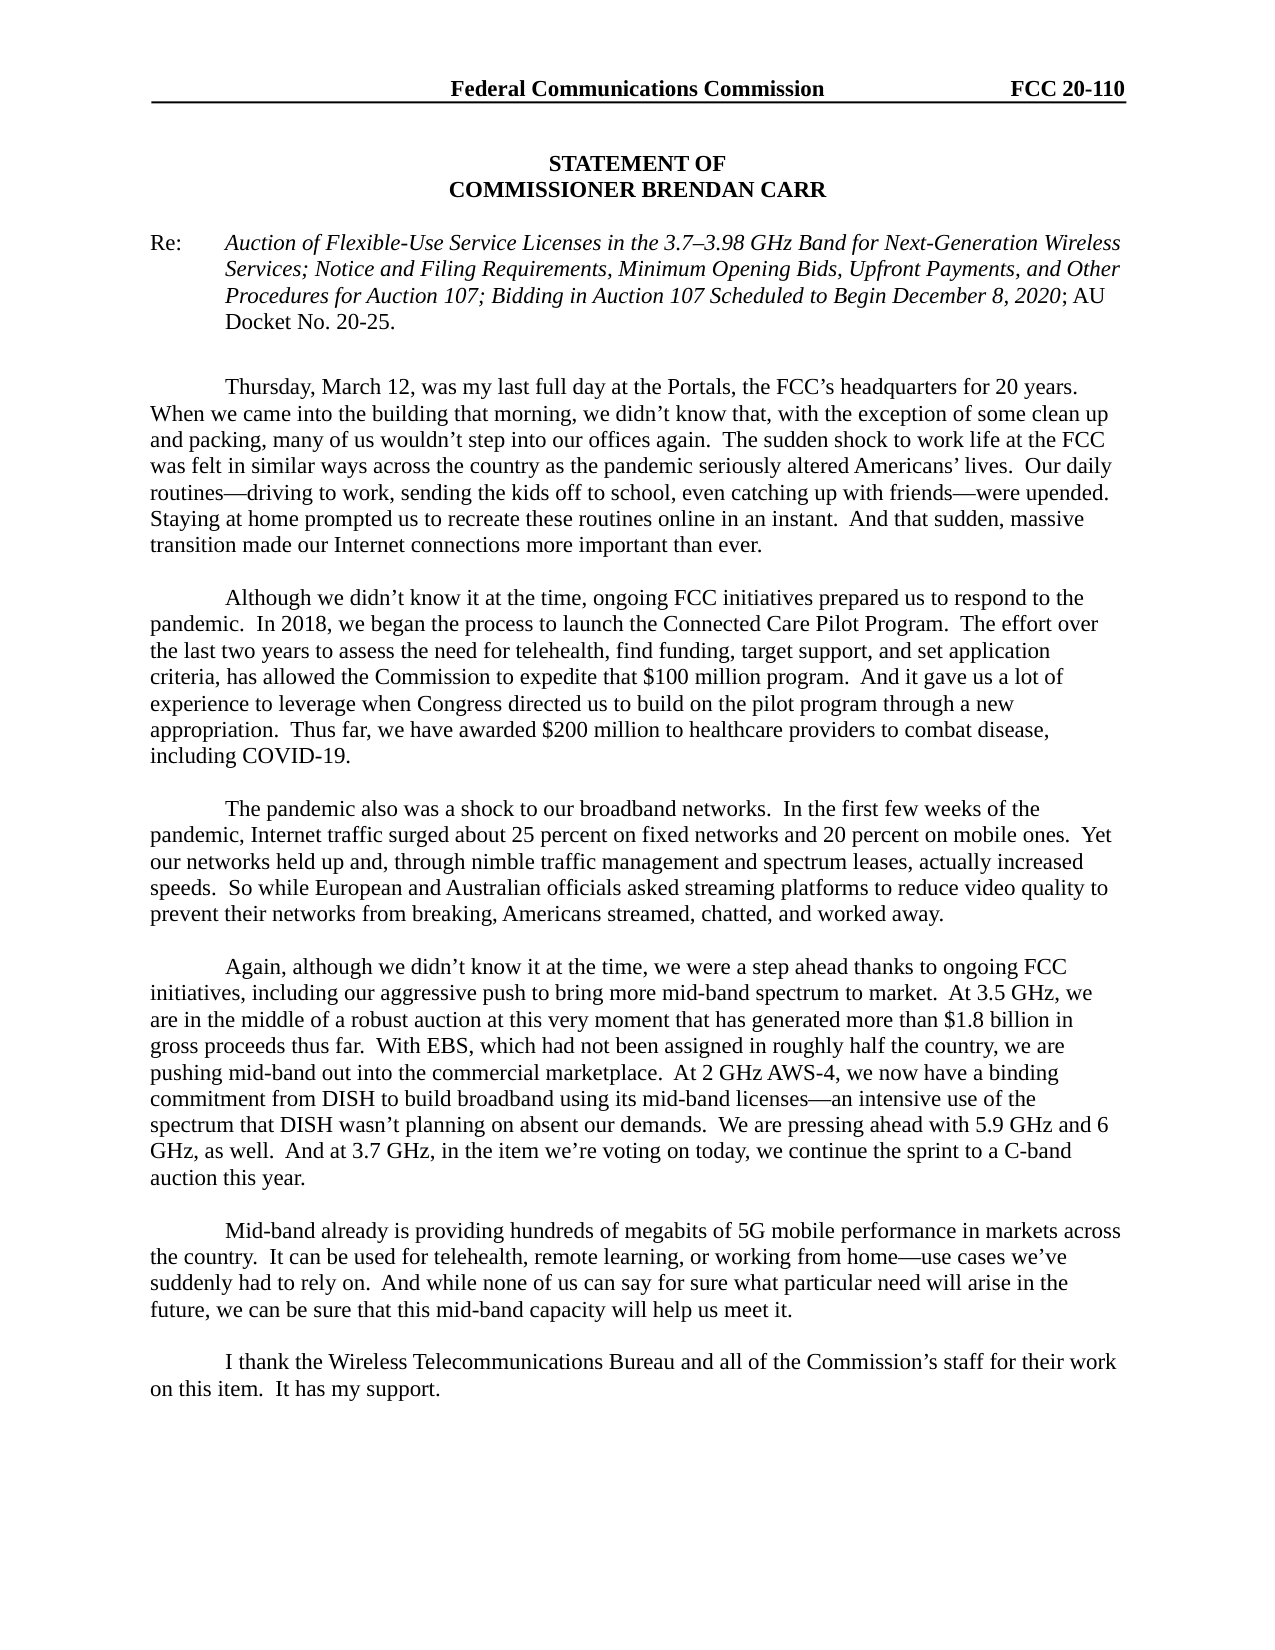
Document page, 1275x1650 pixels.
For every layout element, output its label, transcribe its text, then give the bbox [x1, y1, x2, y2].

text Commissioner Brendan Carr [150, 176, 1125, 203]
text Statement of [150, 150, 1125, 176]
text Re: Auction of Flexible-Use Service Licenses in the 3.7–3.98 GHz Band for Next-Generation Wireless Services; Notice and Filing Requirements, Minimum Opening Bids, Upfront Payments, and Other Procedures for Auction 107; Bidding in Auction 107 Scheduled to Begin December 8, 2020; AU Docket No. 20-25. [150, 229, 1125, 334]
text Thursday, March 12, was my last full day at the Portals, the FCC’s headquarters for 20 years. When we came into the building that morning, we didn’t know that, with the exception of some clean up and packing, many of us wouldn’t step into our offices again. The sudden shock to work life at the FCC was felt in similar ways across the country as the pandemic seriously altered Americans’ lives. Our daily routines—driving to work, sending the kids off to school, even catching up with friends—were upended. Staying at home prompted us to recreate these routines online in an instant. And that sudden, massive transition made our Internet connections more important than ever. [150, 373, 1125, 558]
text Mid-band already is providing hundreds of megabits of 5G mobile performance in markets across the country. It can be used for telehealth, remote learning, or working from home—use cases we’ve suddenly had to rely on. And while none of us can say for sure what particular need will arise in the future, we can be sure that this mid-band capacity will help us meet it. [150, 1217, 1125, 1322]
text Although we didn’t know it at the time, ongoing FCC initiatives prepared us to respond to the pandemic. In 2018, we began the process to launch the Connected Care Pilot Program. The effort over the last two years to assess the need for telehealth, find funding, target support, and set application criteria, has allowed the Commission to expedite that $100 million program. And it gave us a lot of experience to leverage when Congress directed us to build on the pilot program through a new appropriation. Thus far, we have awarded $200 million to healthcare providers to combat disease, including COVID-19. [150, 584, 1125, 769]
text I thank the Wireless Telecommunications Bureau and all of the Commission’s staff for their work on this item. It has my support. [150, 1348, 1125, 1401]
text Again, although we didn’t know it at the time, we were a step ahead thanks to ongoing FCC initiatives, including our aggressive push to bring more mid-band spectrum to market. At 3.5 GHz, we are in the middle of a robust auction at this very moment that has generated more than $1.8 billion in gross proceeds thus far. With EBS, which had not been assigned in roughly half the country, we are pushing mid-band out into the commercial marketplace. At 2 GHz AWS-4, we now have a binding commitment from DISH to build broadband using its mid-band licenses—an intensive use of the spectrum that DISH wasn’t planning on absent our demands. We are pressing ahead with 5.9 GHz and 6 GHz, as well. And at 3.7 GHz, in the item we’re voting on today, we continue the sprint to a C-band auction this year. [150, 953, 1125, 1190]
text The pandemic also was a shock to our broadband networks. In the first few weeks of the pandemic, Internet traffic surged about 25 percent on fixed networks and 20 percent on mobile ones. Yet our networks held up and, through nimble traffic management and spectrum leases, actually increased speeds. So while European and Australian officials asked streaming platforms to reduce video quality to prevent their networks from breaking, Americans streamed, chatted, and worked away. [150, 795, 1125, 927]
